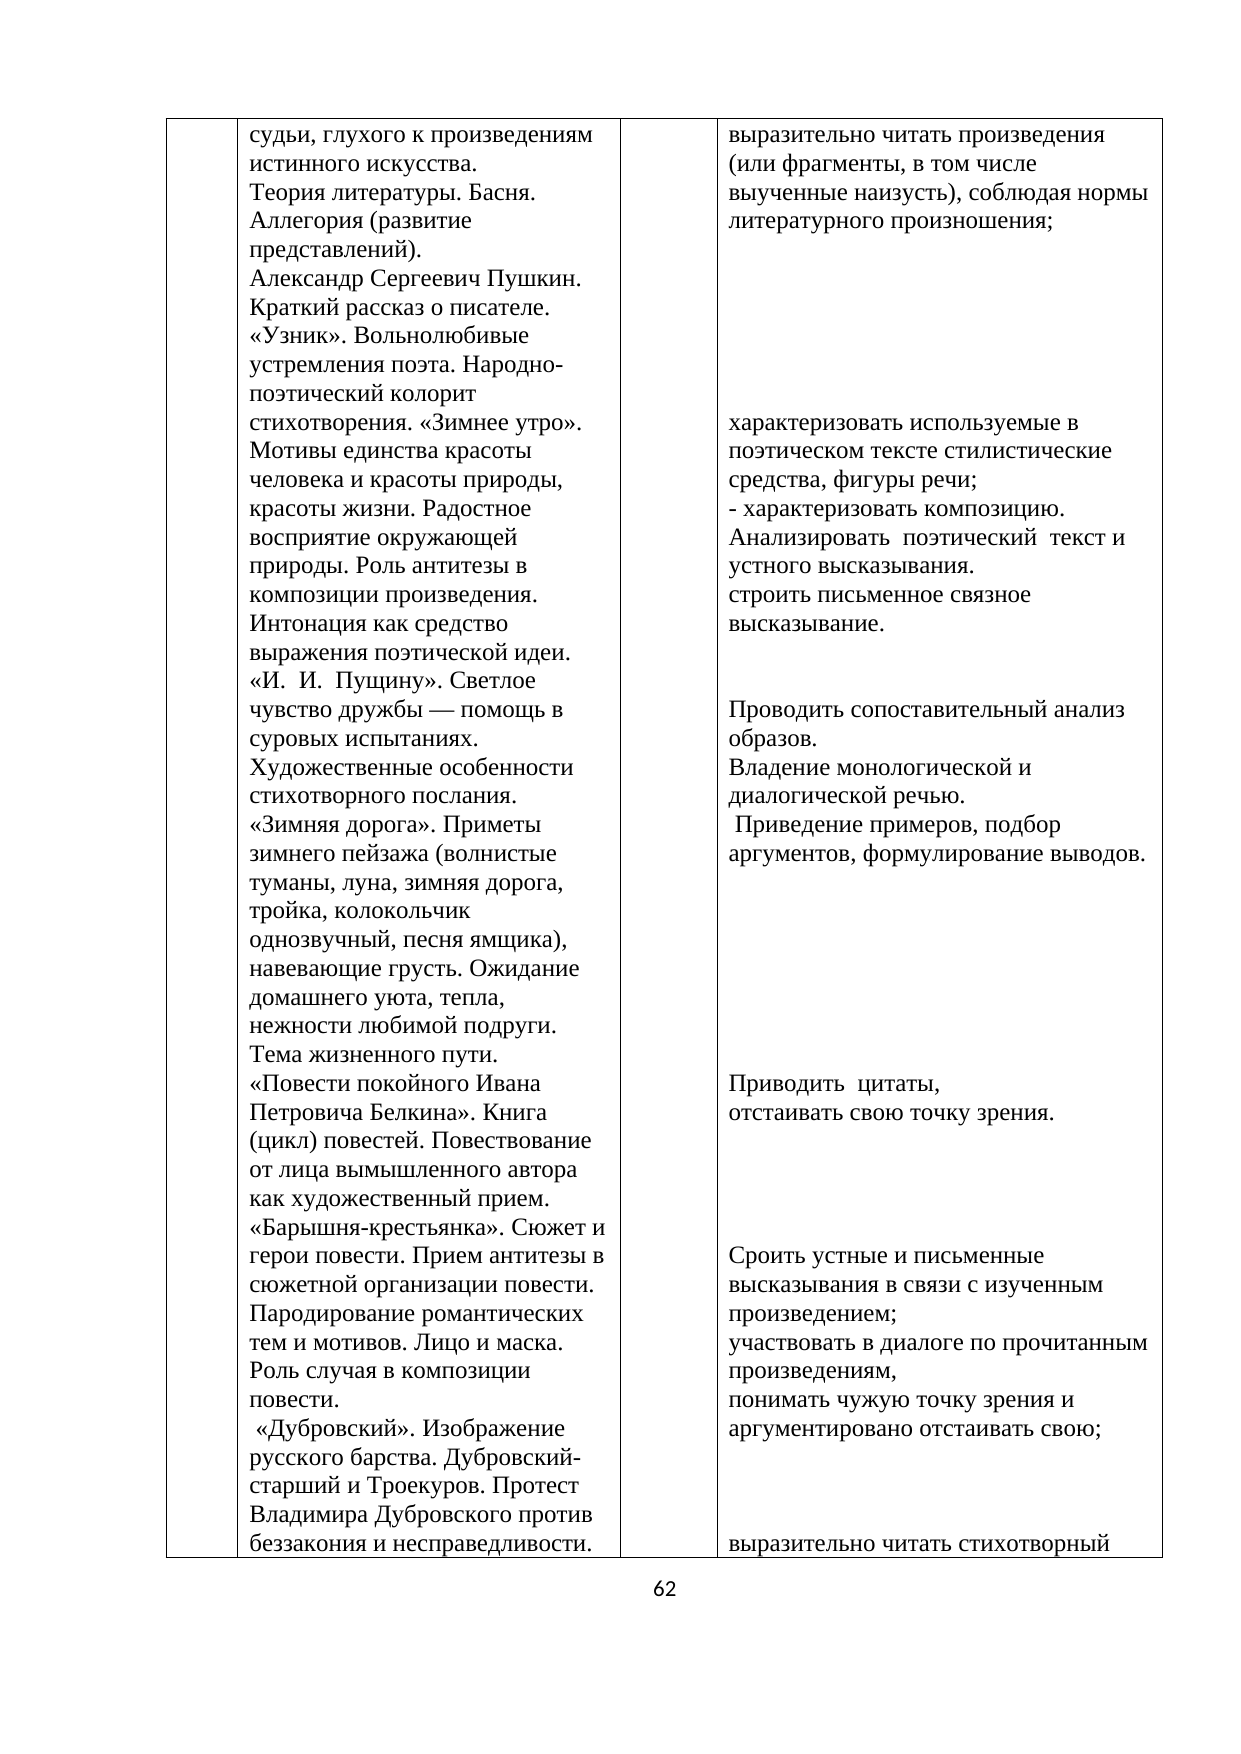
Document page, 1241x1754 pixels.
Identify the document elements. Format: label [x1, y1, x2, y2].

table_cell [238, 119, 620, 1557]
table_cell [167, 119, 237, 1557]
table_cell [621, 119, 717, 1557]
table_cell [718, 119, 1162, 1557]
